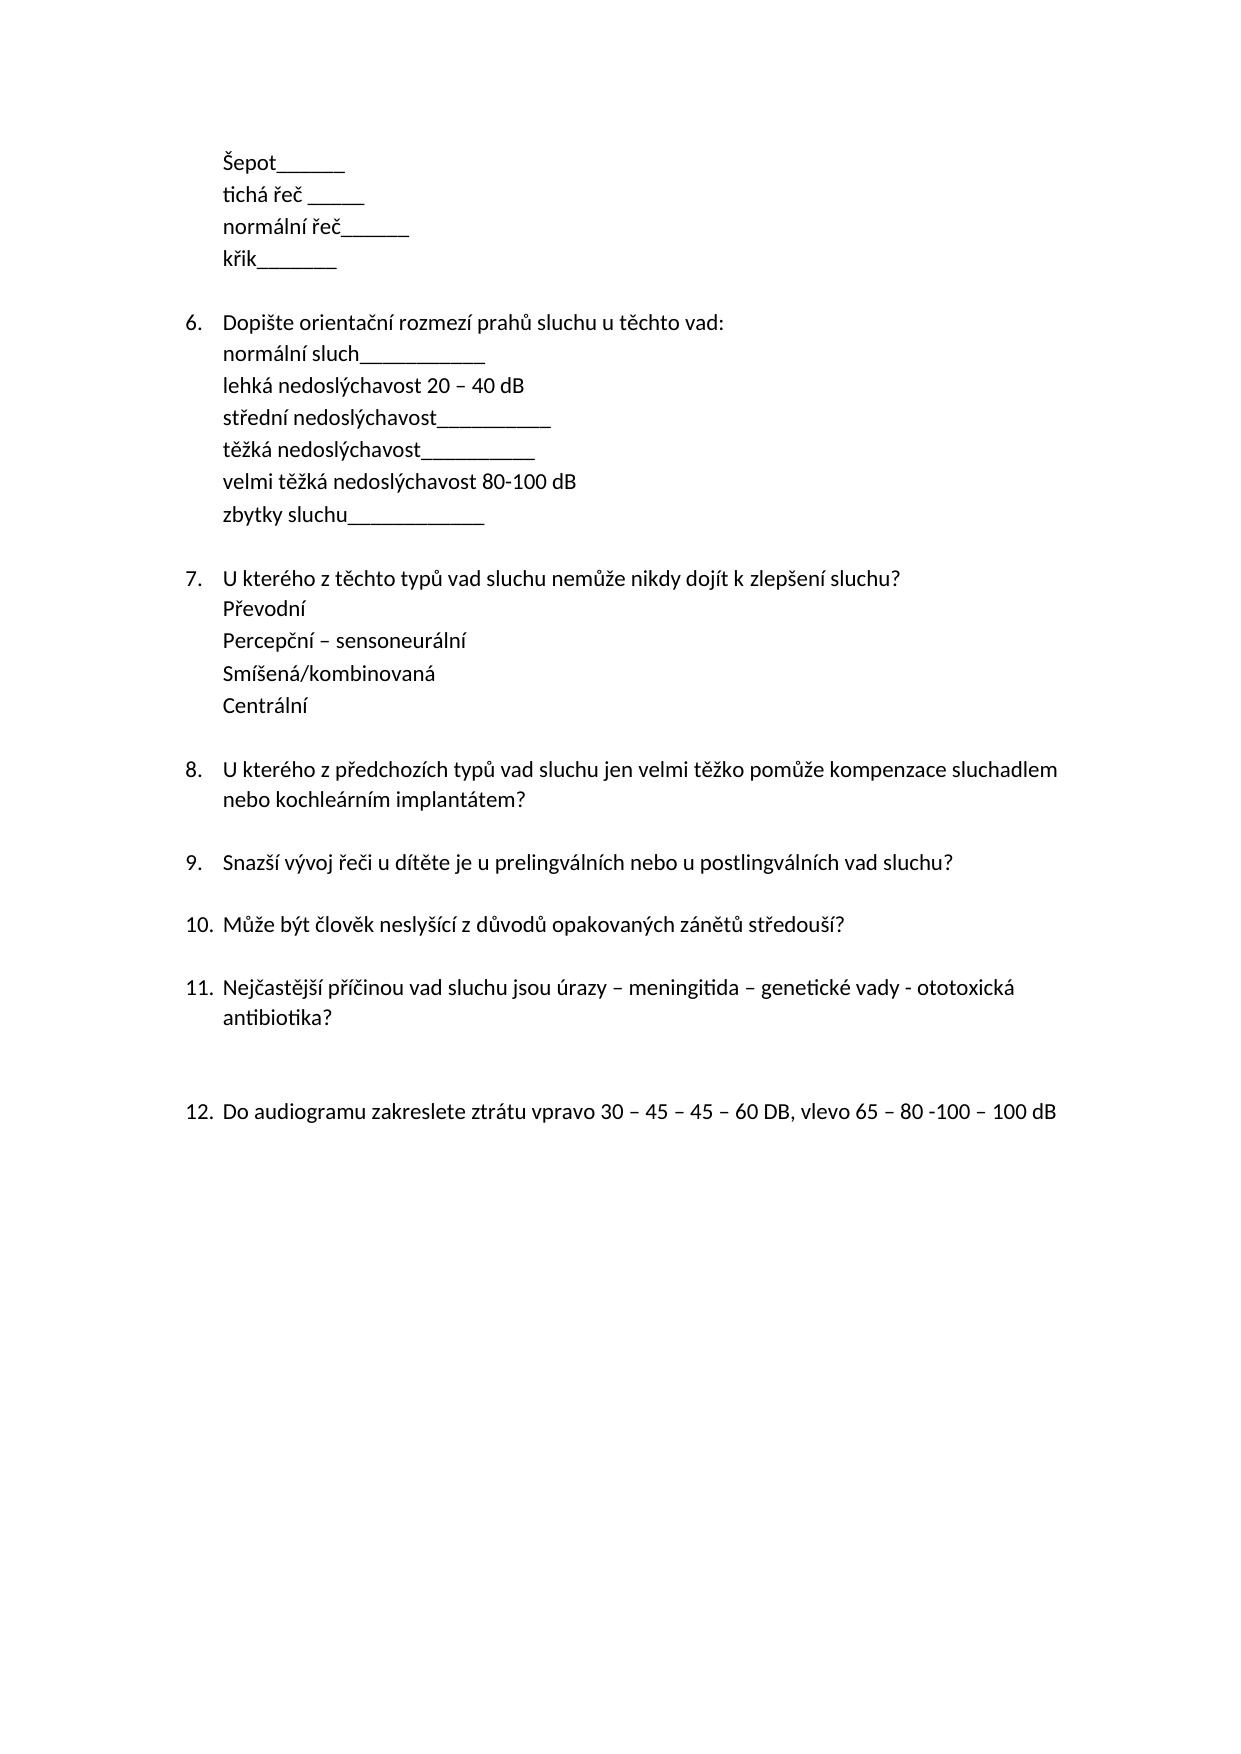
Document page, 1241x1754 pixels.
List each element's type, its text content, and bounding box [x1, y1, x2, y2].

list tichá řeč _____ [223, 180, 1093, 208]
list Nejčastější příčinou vad sluchu jsou úrazy – meningitida – genetické vady - ototoxická antibiotika? [185, 973, 1093, 1031]
list U kterého z těchto typů vad sluchu nemůže nikdy dojít k zlepšení sluchu? [185, 564, 1093, 592]
list křik_______ [223, 244, 1093, 272]
list Percepční – sensoneurální [223, 626, 1093, 654]
list Smíšená/kombinovaná [223, 659, 1093, 687]
list Šepot______ [223, 148, 1093, 176]
list Může být člověk neslyšící z důvodů opakovaných zánětů středouší? [185, 910, 1093, 938]
list Centrální [223, 691, 1093, 719]
list Snazší vývoj řeči u dítěte je u prelingválních nebo u postlingválních vad sluchu? [185, 848, 1093, 876]
list Do audiogramu zakreslete ztrátu vpravo 30 – 45 – 45 – 60 DB, vlevo 65 – 80 -100 – 100 dB [185, 1097, 1093, 1125]
list velmi těžká nedoslýchavost 80-100 dB [223, 467, 1093, 496]
list normální řeč______ [223, 212, 1093, 240]
list normální sluch___________ [223, 339, 1093, 367]
list Převodní [223, 594, 1093, 622]
list střední nedoslýchavost__________ [223, 403, 1093, 431]
list lehká nedoslýchavost 20 – 40 dB [223, 371, 1093, 399]
list Dopište orientační rozmezí prahů sluchu u těchto vad: [185, 308, 1093, 337]
list U kterého z předchozích typů vad sluchu jen velmi těžko pomůže kompenzace sluchadlem nebo kochleárním implantátem? [185, 755, 1093, 813]
list těžká nedoslýchavost__________ [223, 435, 1093, 463]
list zbytky sluchu____________ [223, 500, 1093, 528]
